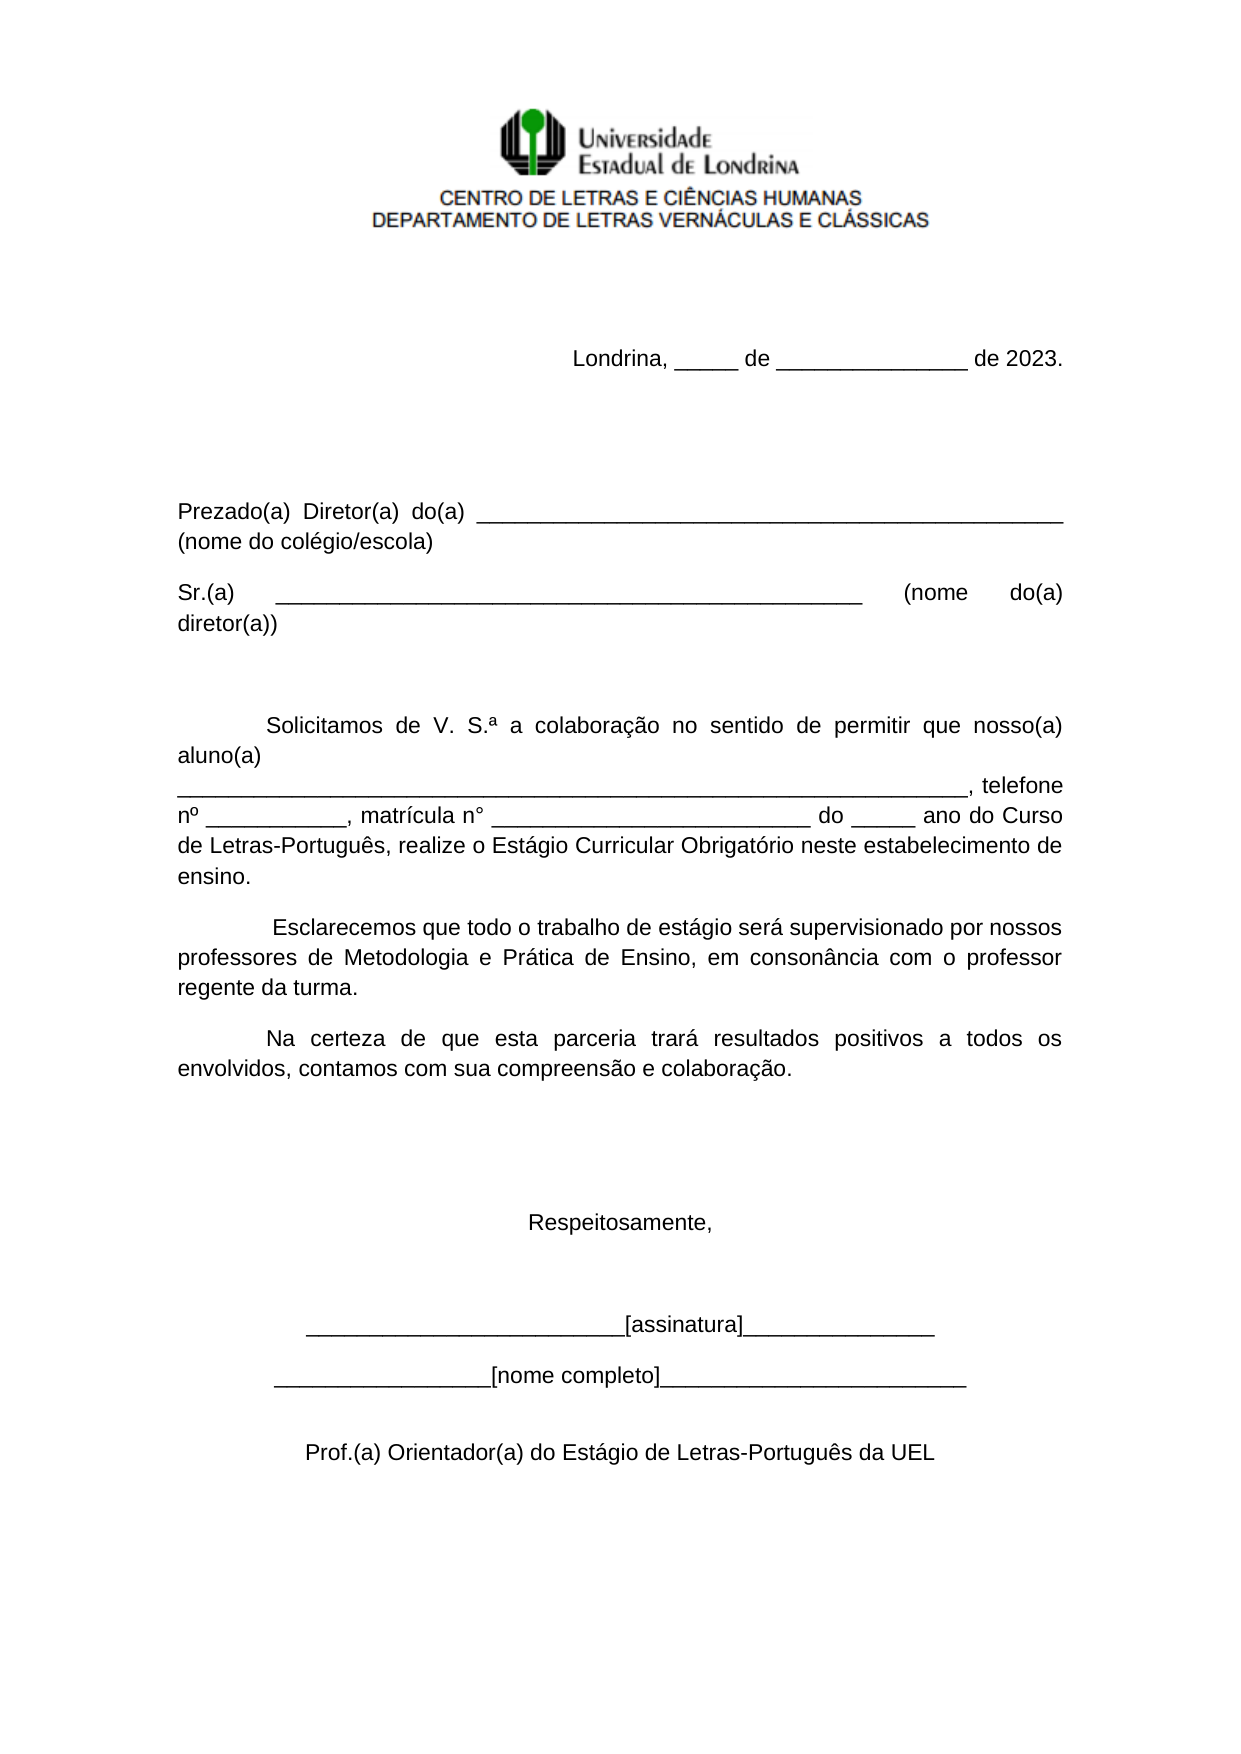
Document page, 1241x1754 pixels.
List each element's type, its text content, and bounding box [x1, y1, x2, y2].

text _________________________[assinatura]_______________ [177, 1311, 1063, 1337]
text Sr.(a) ______________________________________________ (nome do(a) diretor(a)) [177, 579, 1063, 636]
text Prezado(a) Diretor(a) do(a) ______________________________________________ (nome do colégio/escola) [177, 498, 1063, 555]
text Solicitamos de V. S.ª a colaboração no sentido de permitir que nosso(a) aluno(a) ______________________________________________________________, telefone nº ___________, matrícula n° _________________________ do _____ ano do Curso de Letras-Português, realize o Estágio Curricular Obrigatório neste estabelecimento de ensino. [177, 712, 1063, 889]
text Londrina, _____ de _______________ de 2023. [177, 345, 1063, 371]
text Esclarecemos que todo o trabalho de estágio será supervisionado por nossos professores de Metodologia e Prática de Ensino, em consonância com o professor regente da turma. [177, 914, 1063, 1001]
picture [327, 73, 972, 262]
text Respeitosamente, [177, 1208, 1063, 1235]
text _________________[nome completo]________________________ [177, 1362, 1063, 1388]
text Prof.(a) Orientador(a) do Estágio de Letras-Português da UEL [177, 1439, 1063, 1465]
text Na certeza de que esta parceria trará resultados positivos a todos os envolvidos, contamos com sua compreensão e colaboração. [177, 1025, 1063, 1082]
